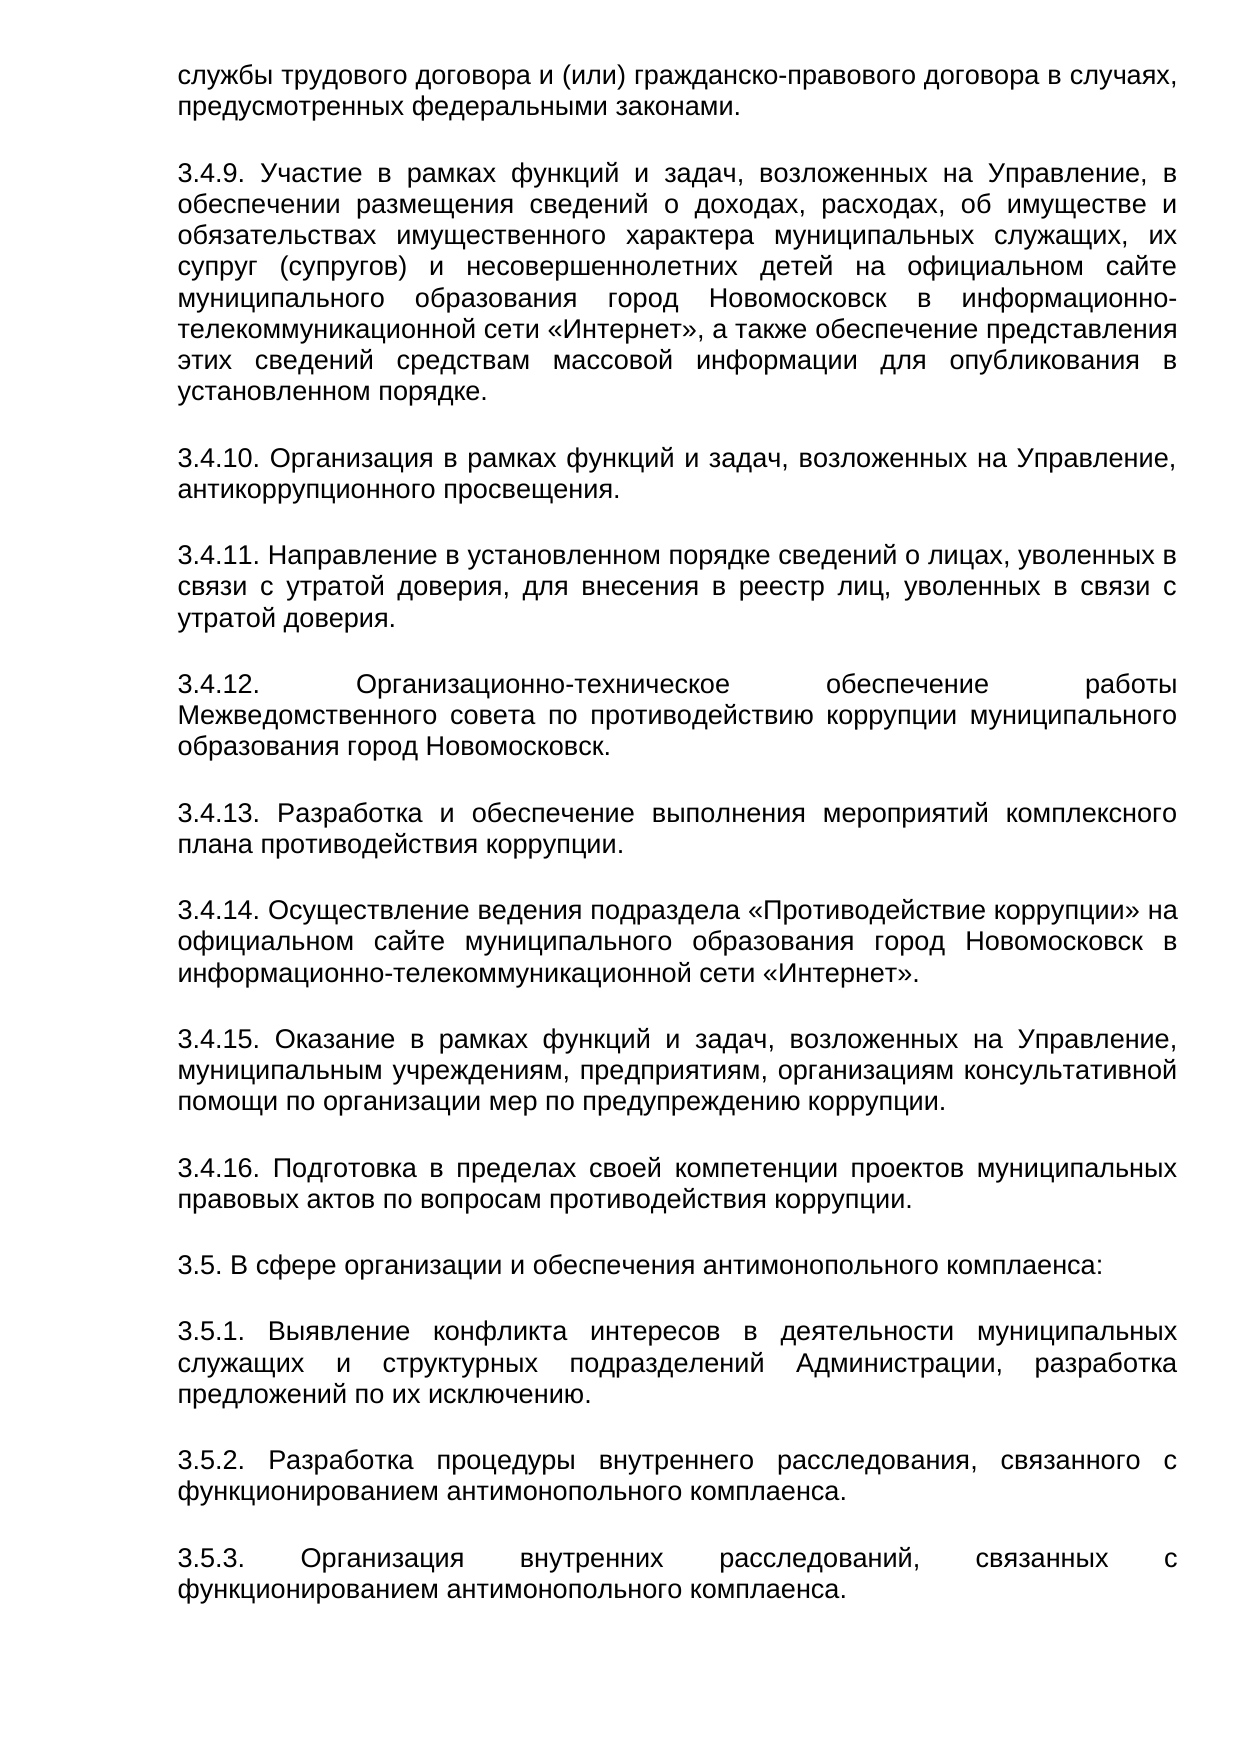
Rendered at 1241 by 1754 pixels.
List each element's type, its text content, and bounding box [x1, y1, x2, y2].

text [177, 59, 1178, 122]
text 3.5.2. Разработка процедуры внутреннего расследования, связанного с функционированием антимонопольного комплаенса. [177, 1444, 1178, 1507]
text 3.4.11. Направление в установленном порядке сведений о лицах, уволенных в связи с утратой доверия, для внесения в реестр лиц, уволенных в связи с утратой доверия. [177, 539, 1178, 633]
text 3.4.10. Организация в рамках функций и задач, возложенных на Управление, антикоррупционного просвещения. [177, 442, 1178, 504]
text 3.5.3. Организация внутренних расследований, связанных с функционированием антимонопольного комплаенса. [177, 1542, 1178, 1604]
text 3.5. В сфере организации и обеспечения антимонопольного комплаенса: [177, 1249, 1178, 1280]
text 3.4.12. Организационно-техническое обеспечение работы Межведомственного совета по противодействию коррупции муниципального образования город Новомосковск. [177, 668, 1178, 762]
text 3.4.16. Подготовка в пределах своей компетенции проектов муниципальных правовых актов по вопросам противодействия коррупции. [177, 1152, 1178, 1214]
text 3.4.15. Оказание в рамках функций и задач, возложенных на Управление, муниципальным учреждениям, предприятиям, организациям консультативной помощи по организации мер по предупреждению коррупции. [177, 1023, 1178, 1117]
text 3.5.1. Выявление конфликта интересов в деятельности муниципальных служащих и структурных подразделений Администрации, разработка предложений по их исключению. [177, 1315, 1178, 1409]
text 3.4.9. Участие в рамках функций и задач, возложенных на Управление, в обеспечении размещения сведений о доходах, расходах, об имуществе и обязательствах имущественного характера муниципальных служащих, их супруг (супругов) и несовершеннолетних детей на официальном сайте муниципального образования город Новомосковск в информационно-телекоммуникационной сети «Интернет», а также обеспечение представления этих сведений средствам массовой информации для опубликования в установленном порядке. [177, 157, 1178, 407]
text 3.4.14. Осуществление ведения подраздела «Противодействие коррупции» на официальном сайте муниципального образования город Новомосковск в информационно-телекоммуникационной сети «Интернет». [177, 894, 1178, 988]
text 3.4.13. Разработка и обеспечение выполнения мероприятий комплексного плана противодействия коррупции. [177, 797, 1178, 859]
